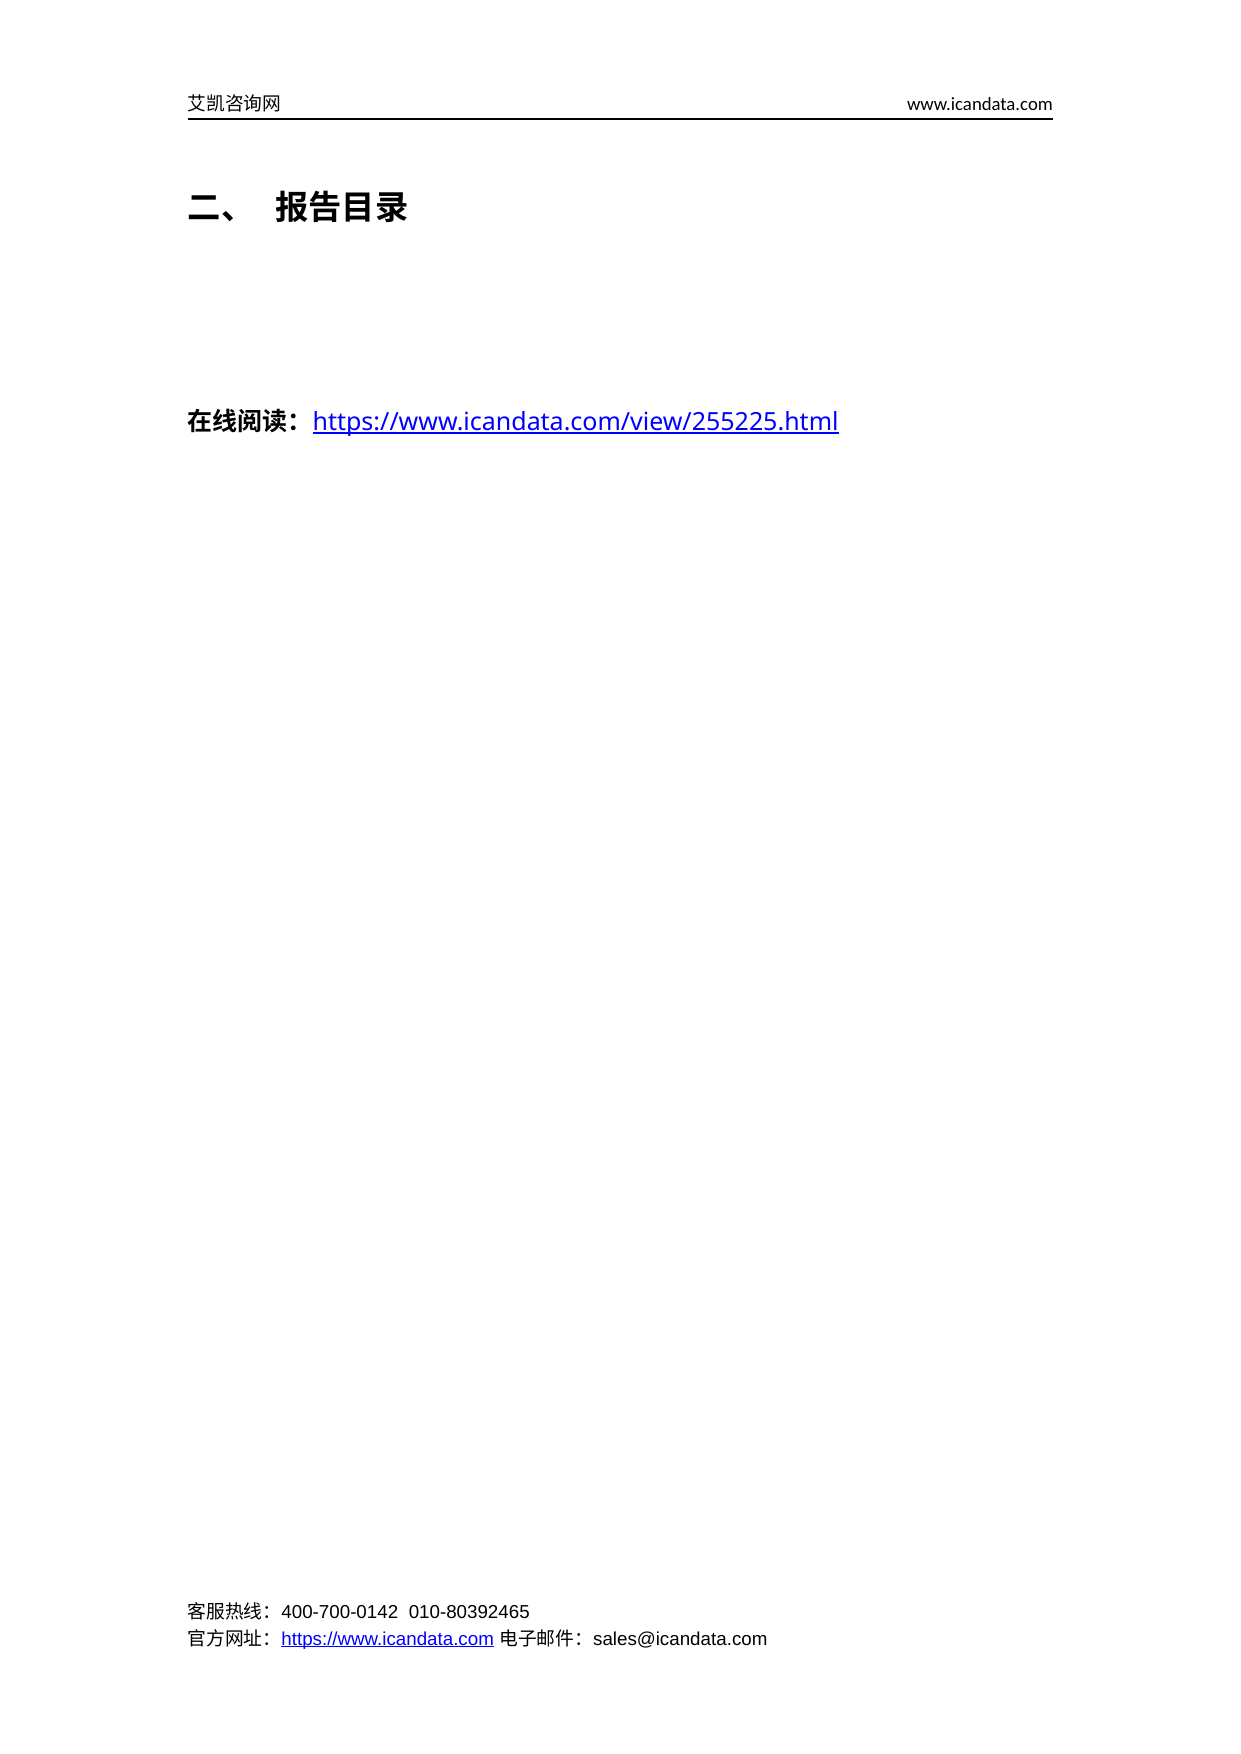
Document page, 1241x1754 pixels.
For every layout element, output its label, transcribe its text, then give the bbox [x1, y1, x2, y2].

text 在线阅读：https://www.icandata.com/view/255225.html [187, 387, 1053, 452]
subtitle 报告目录 [187, 172, 1053, 237]
